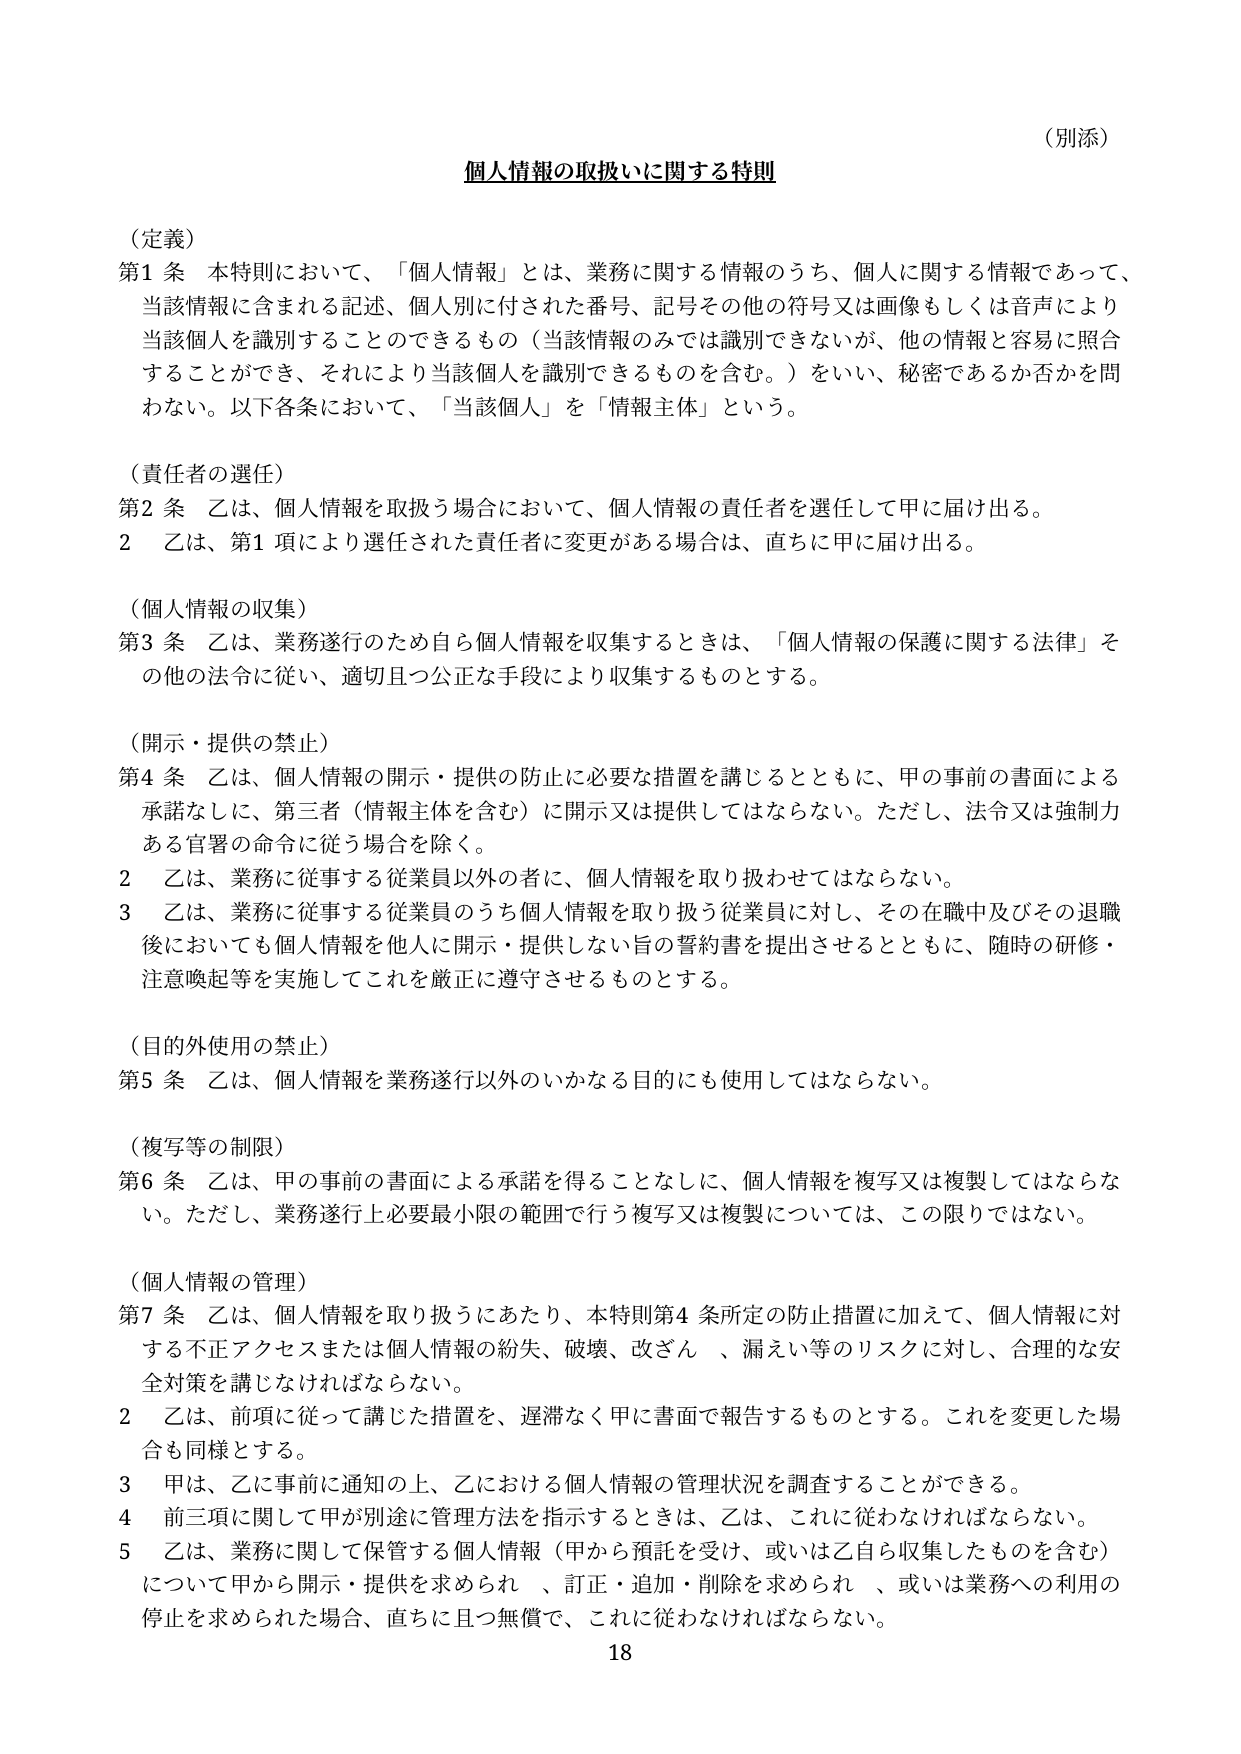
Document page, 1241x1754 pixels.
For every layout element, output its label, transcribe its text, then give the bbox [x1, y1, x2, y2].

text 4 前三項に関して甲が別途に管理方法を指示するときは、乙は、これに従わなければならない。 [118, 1499, 1122, 1533]
text （複写等の制限） [118, 1129, 1122, 1163]
text 第3条 乙は、業務遂行のため自ら個人情報を収集するときは、「個人情報の保護に関する法律」その他の法令に従い、適切且つ公正な手段により収集するものとする。 [118, 624, 1122, 692]
text 2 乙は、第1項により選任された責任者に変更がある場合は、直ちに甲に届け出る。 [118, 524, 1122, 557]
text 第2条 乙は、個人情報を取扱う場合において、個人情報の責任者を選任して甲に届け出る。 [118, 490, 1122, 524]
text 3 乙は、業務に従事する従業員のうち個人情報を取り扱う従業員に対し、その在職中及びその退職後においても個人情報を他人に開示・提供しない旨の誓約書を提出させるとともに、随時の研修・注意喚起等を実施してこれを厳正に遵守させるものとする。 [118, 894, 1122, 995]
text （個人情報の管理） [118, 1264, 1122, 1297]
text 3 甲は、乙に事前に通知の上、乙における個人情報の管理状況を調査することができる。 [118, 1466, 1122, 1499]
text 第6条 乙は､甲の事前の書面による承諾を得ることなしに、個人情報を複写又は複製してはならない。ただし、業務遂行上必要最小限の範囲で行う複写又は複製については、この限りではない。 [118, 1163, 1122, 1230]
text （責任者の選任） [118, 456, 1122, 490]
text 5 乙は、業務に関して保管する個人情報（甲から預託を受け、或いは乙自ら収集したものを含む）について甲から開示・提供を求められ、訂正・追加・削除を求められ、或いは業務への利用の停止を求められた場合、直ちに且つ無償で、これに従わなければならない。 [118, 1533, 1122, 1634]
text （定義） [118, 221, 1122, 254]
text 第7条 乙は､個人情報を取り扱うにあたり、本特則第4条所定の防止措置に加えて、個人情報に対する不正アクセスまたは個人情報の紛失、破壊、改ざん、漏えい等のリスクに対し、合理的な安全対策を講じなければならない。 [118, 1297, 1122, 1398]
text 個人情報の取扱いに関する特則 [118, 153, 1122, 187]
text （別添） [118, 120, 1122, 153]
text 2 乙は、前項に従って講じた措置を、遅滞なく甲に書面で報告するものとする。これを変更した場合も同様とする。 [118, 1398, 1122, 1466]
text （個人情報の収集） [118, 591, 1122, 624]
text （目的外使用の禁止） [118, 1028, 1122, 1062]
text 第1条 本特則において、「個人情報」とは、業務に関する情報のうち、個人に関する情報であって、当該情報に含まれる記述、個人別に付された番号、記号その他の符号又は画像もしくは音声により当該個人を識別することのできるもの（当該情報のみでは識別できないが、他の情報と容易に照合することができ、それにより当該個人を識別できるものを含む。）をいい、秘密であるか否かを問わない。以下各条において、「当該個人」を「情報主体」という。 [118, 254, 1122, 423]
text 第5条 乙は､個人情報を業務遂行以外のいかなる目的にも使用してはならない。 [118, 1062, 1122, 1096]
text （開示・提供の禁止） [118, 726, 1122, 759]
text 第4条 乙は､個人情報の開示・提供の防止に必要な措置を講じるとともに、甲の事前の書面による承諾なしに、第三者（情報主体を含む）に開示又は提供してはならない。ただし、法令又は強制力ある官署の命令に従う場合を除く。 [118, 759, 1122, 860]
text 2 乙は、業務に従事する従業員以外の者に、個人情報を取り扱わせてはならない。 [118, 860, 1122, 894]
